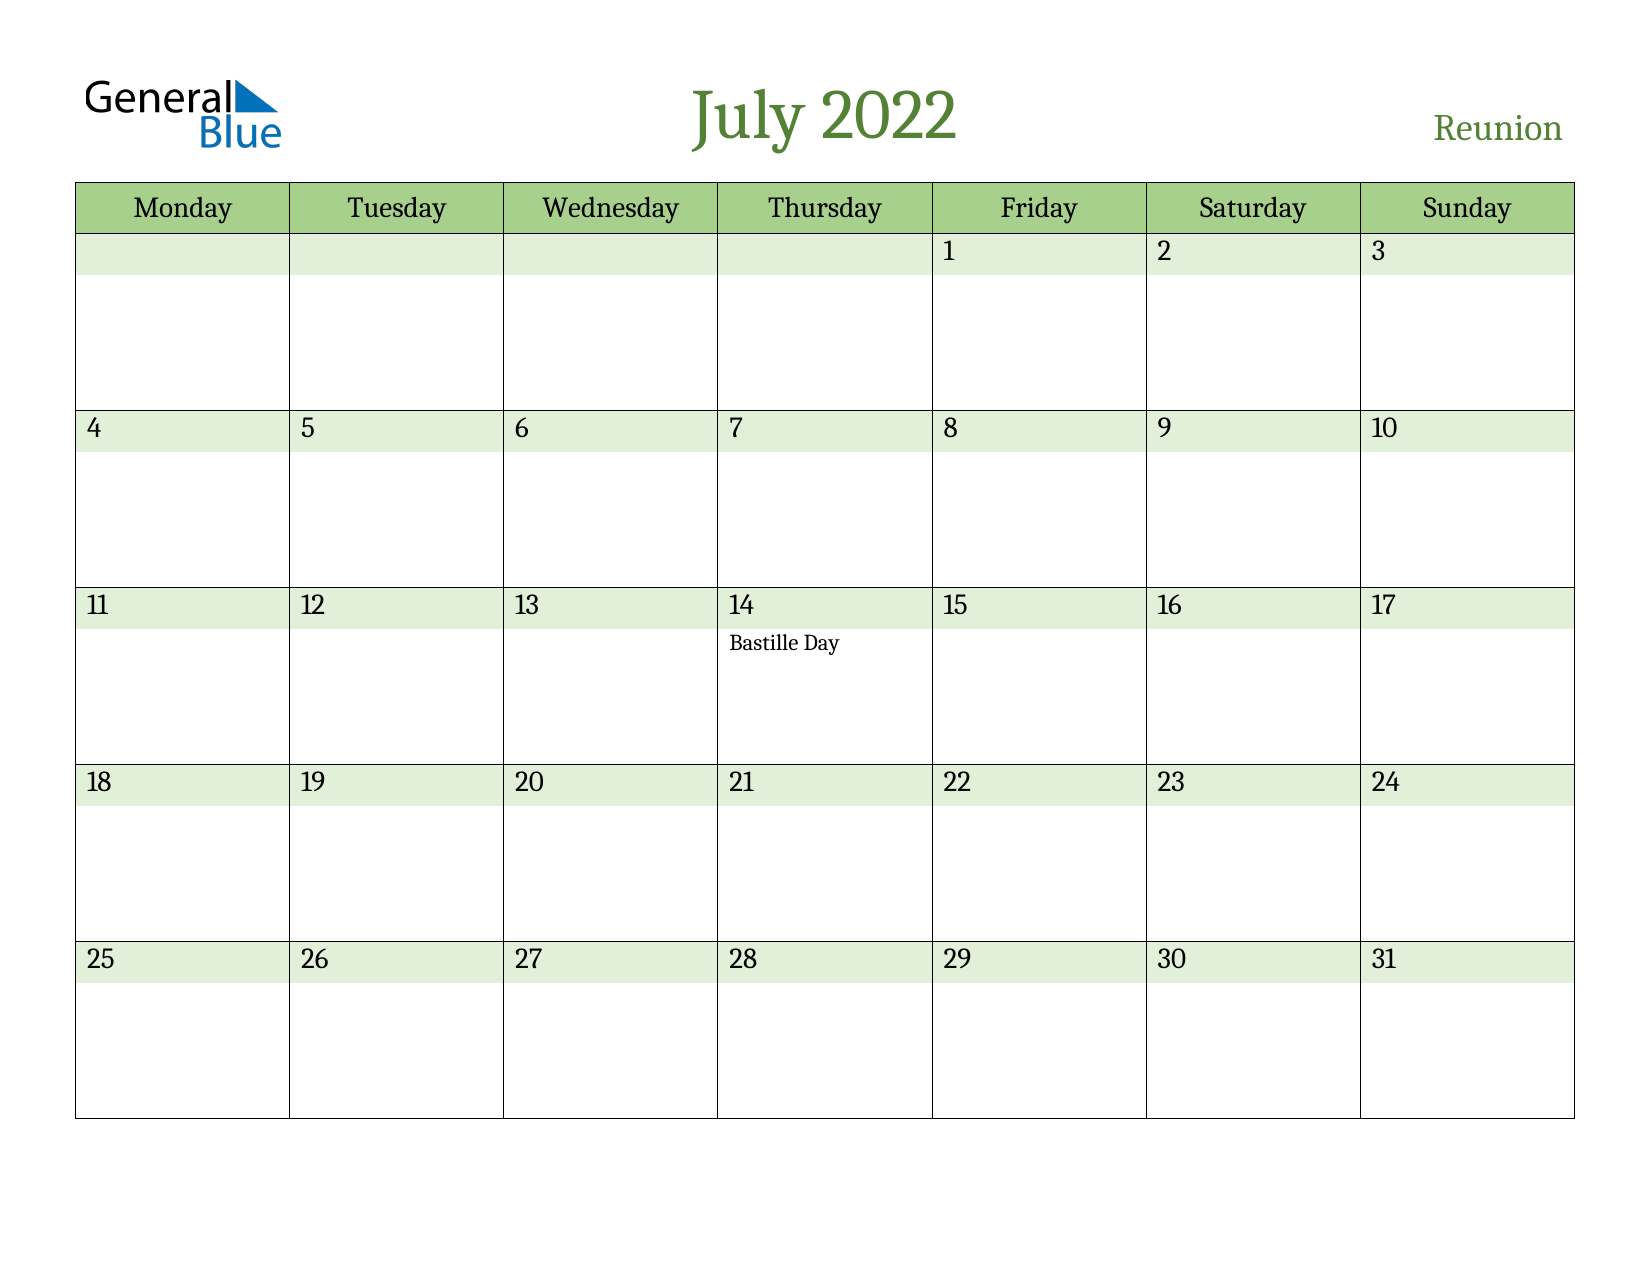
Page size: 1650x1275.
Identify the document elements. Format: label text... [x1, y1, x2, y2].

table_cell [933, 806, 1146, 941]
table_cell 24 [1361, 765, 1574, 806]
table_cell [1147, 629, 1360, 764]
table_cell Sunday [1361, 183, 1574, 233]
table_cell [1147, 275, 1360, 410]
table_cell 30 [1147, 942, 1360, 983]
table_cell 25 [76, 942, 289, 983]
table_cell 27 [504, 942, 717, 983]
table_cell [76, 234, 289, 275]
table_cell [1147, 452, 1360, 587]
table_cell 12 [290, 588, 503, 629]
table_cell [290, 234, 503, 275]
table_cell [290, 983, 503, 1118]
table_cell 6 [504, 411, 717, 452]
table_cell [504, 452, 717, 587]
table_header [76, 75, 503, 182]
table_cell [504, 629, 717, 764]
table_cell [1361, 983, 1574, 1118]
table_cell [290, 806, 503, 941]
picture [86, 80, 281, 148]
table_cell [1147, 806, 1360, 941]
table_cell [933, 629, 1146, 764]
table_cell 9 [1147, 411, 1360, 452]
table_cell 8 [933, 411, 1146, 452]
table_cell [504, 806, 717, 941]
table_cell 2 [1147, 234, 1360, 275]
table_header Reunion [1146, 75, 1574, 182]
table_cell Wednesday [504, 183, 717, 233]
table_cell [76, 983, 289, 1118]
table_cell [718, 234, 932, 275]
table_cell 28 [718, 942, 932, 983]
table_cell [1147, 983, 1360, 1118]
table_cell 23 [1147, 765, 1360, 806]
table_cell [718, 983, 932, 1118]
table_cell 16 [1147, 588, 1360, 629]
table_cell [290, 275, 503, 410]
table_cell 21 [718, 765, 932, 806]
table_cell [76, 452, 289, 587]
table_cell [76, 275, 289, 410]
table_cell 10 [1361, 411, 1574, 452]
table_cell [76, 629, 289, 764]
table_cell 26 [290, 942, 503, 983]
table_cell Bastille Day [718, 629, 932, 764]
table_cell [1361, 629, 1574, 764]
table_cell [1361, 452, 1574, 587]
table_cell 1 [933, 234, 1146, 275]
table_cell 4 [76, 411, 289, 452]
table_cell [933, 983, 1146, 1118]
table_cell [1361, 806, 1574, 941]
table_cell Friday [933, 183, 1146, 233]
table_cell [718, 275, 932, 410]
table_cell [504, 275, 717, 410]
table_cell 15 [933, 588, 1146, 629]
table_cell Monday [76, 183, 289, 233]
table_cell 29 [933, 942, 1146, 983]
table_cell [933, 275, 1146, 410]
table_cell 5 [290, 411, 503, 452]
table_cell 22 [933, 765, 1146, 806]
table_cell 18 [76, 765, 289, 806]
table_cell [718, 806, 932, 941]
table_cell 3 [1361, 234, 1574, 275]
table_cell 11 [76, 588, 289, 629]
table_cell [504, 983, 717, 1118]
table_cell 19 [290, 765, 503, 806]
table_cell Tuesday [290, 183, 503, 233]
table_cell [76, 806, 289, 941]
table_cell Thursday [718, 183, 932, 233]
table_cell 31 [1361, 942, 1574, 983]
table_cell [718, 452, 932, 587]
table_cell Saturday [1147, 183, 1360, 233]
table_cell 14 [718, 588, 932, 629]
table_header July 2022 [504, 75, 1146, 182]
table_cell 13 [504, 588, 717, 629]
table_cell [933, 452, 1146, 587]
table_cell [290, 629, 503, 764]
table_cell [1361, 275, 1574, 410]
table_cell [504, 234, 717, 275]
table_cell [290, 452, 503, 587]
table_cell 17 [1361, 588, 1574, 629]
table_cell 20 [504, 765, 717, 806]
table_cell 7 [718, 411, 932, 452]
